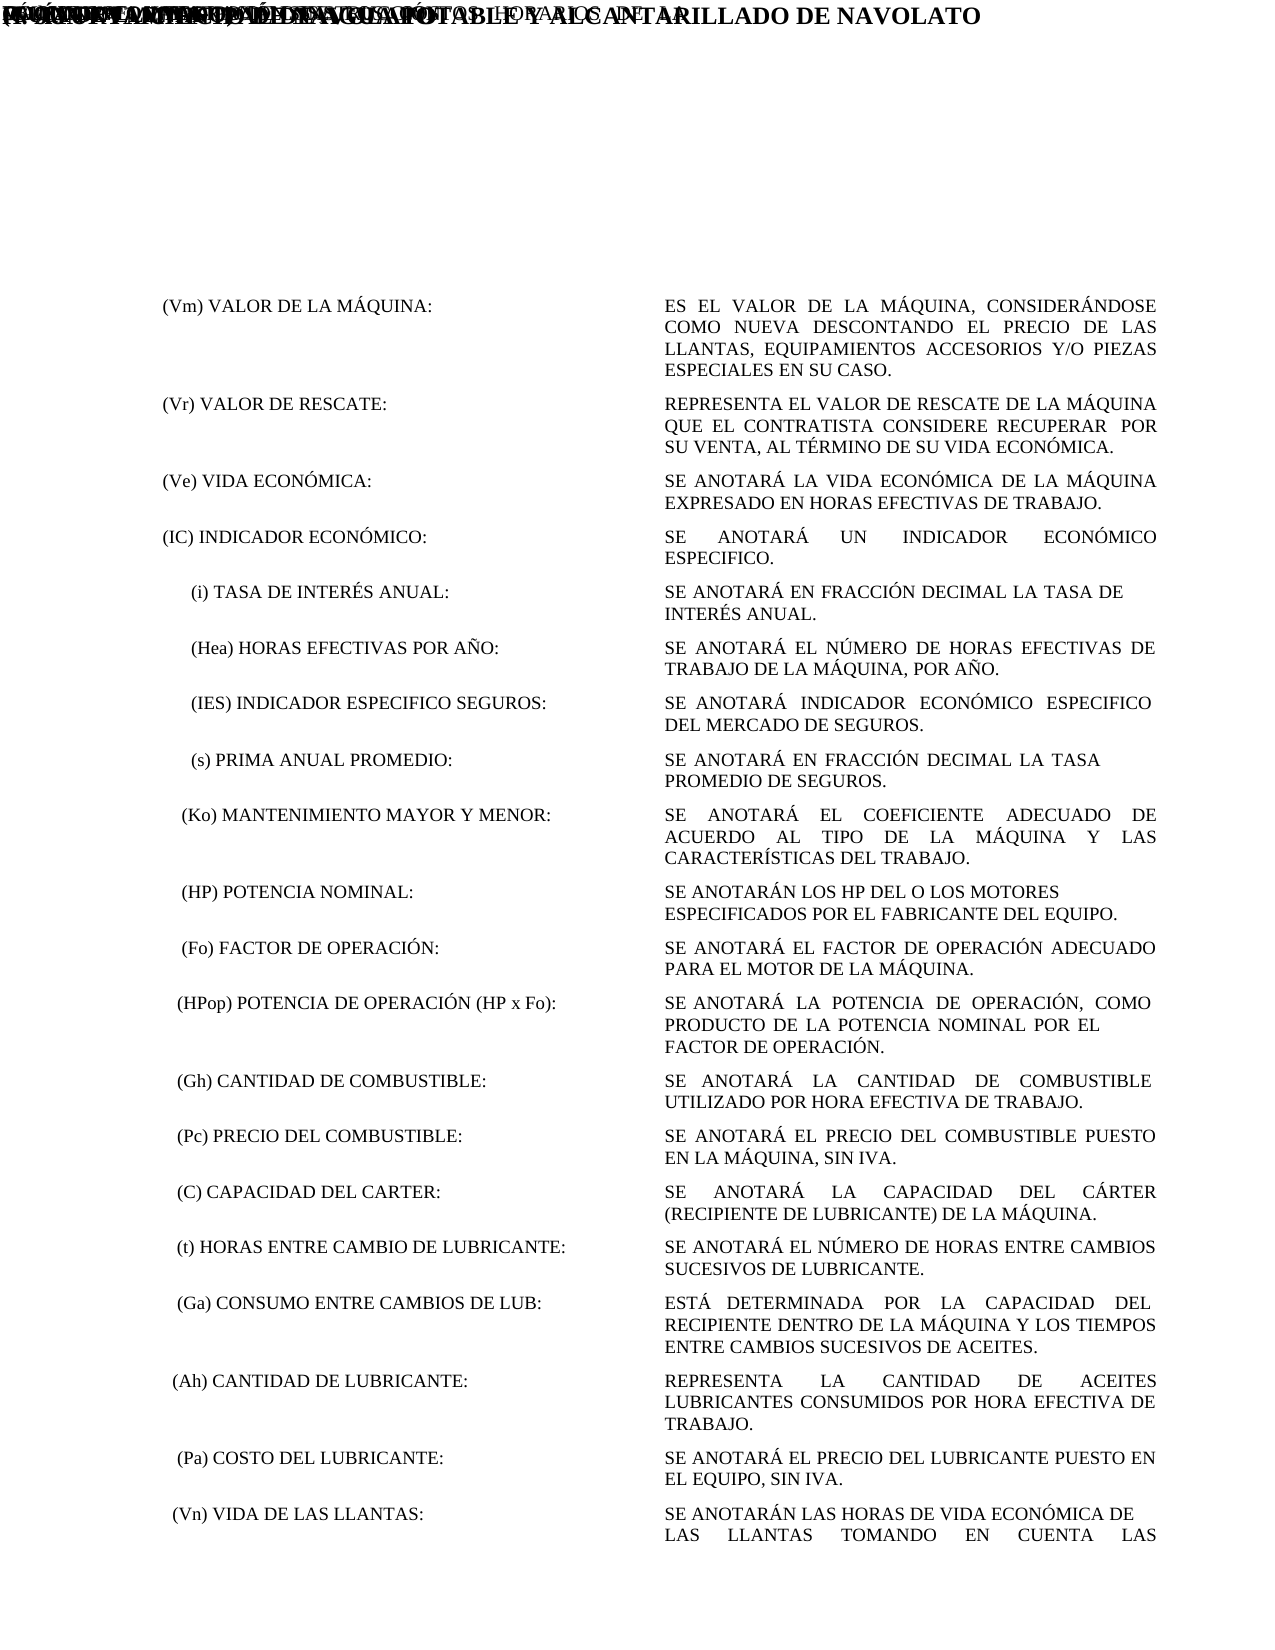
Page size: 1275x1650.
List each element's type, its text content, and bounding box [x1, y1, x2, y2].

text (Vm) VALOR DE LA MÁQUINA: ES EL VALOR DE LA MÁQUINA, CONSIDERÁNDOSE COMO NUEVA DESCONTANDO EL PRECIO DE LAS LLANTAS, EQUIPAMIENTOS ACCESORIOS Y/O PIEZAS ESPECIALES EN SU CASO. [162, 294, 1157, 381]
text ACUERDO AL TIPO DE LA MÁQUINA Y LAS CARACTERÍSTICAS DEL TRABAJO. [664, 826, 1157, 869]
text LUBRICANTES CONSUMIDOS POR HORA EFECTIVA DE TRABAJO. [664, 1391, 1208, 1434]
text (Ko) MANTENIMIENTO MAYOR Y MENOR: SE ANOTARÁ EL COEFICIENTE ADECUADO DE [181, 804, 1208, 826]
text (Ve) VIDA ECONÓMICA: SE ANOTARÁ LA VIDA ECONÓMICA DE LA MÁQUINA EXPRESADO EN HORAS EFECTIVAS DE TRABAJO. [162, 470, 1157, 513]
text (Pa) COSTO DEL LUBRICANTE: SE ANOTARÁ EL PRECIO DEL LUBRICANTE PUESTO EN EL EQUIPO, SIN IVA. [177, 1447, 1157, 1490]
text (Vn) VIDA DE LAS LLANTAS: SE ANOTARÁN LAS HORAS DE VIDA ECONÓMICA DE LAS LLANTAS TOMANDO EN CUENTA LAS [172, 1502, 1157, 1546]
text DEL MERCADO DE SEGUROS. [664, 714, 1208, 736]
list PRIMA ANUAL PROMEDIO: SE ANOTARÁ EN FRACCIÓN DECIMAL LA TASA PROMEDIO DE SEGUROS. [191, 748, 1157, 792]
text (Ga) CONSUMO ENTRE CAMBIOS DE LUB: ESTÁ DETERMINADA POR LA CAPACIDAD DEL [177, 1292, 1208, 1314]
text (IES) INDICADOR ESPECIFICO SEGUROS: SE ANOTARÁ INDICADOR ECONÓMICO ESPECIFICO [191, 693, 1208, 714]
text (HP) POTENCIA NOMINAL: SE ANOTARÁN LOS HP DEL O LOS MOTORES ESPECIFICADOS POR EL FABRICANTE DEL EQUIPO. [181, 881, 1156, 924]
text (Ah) CANTIDAD DE LUBRICANTE: REPRESENTA LA CANTIDAD DE ACEITES [172, 1369, 1208, 1391]
text (HPop) POTENCIA DE OPERACIÓN (HP x Fo): SE ANOTARÁ LA POTENCIA DE OPERACIÓN, COMO [177, 992, 1208, 1014]
text (C) CAPACIDAD DEL CARTER: SE ANOTARÁ LA CAPACIDAD DEL CÁRTER (RECIPIENTE DE LUBRICANTE) DE LA MÁQUINA. [177, 1181, 1157, 1224]
text (Gh) CANTIDAD DE COMBUSTIBLE: SE ANOTARÁ LA CANTIDAD DE COMBUSTIBLE [177, 1070, 1208, 1091]
list TASA DE INTERÉS ANUAL: SE ANOTARÁ EN FRACCIÓN DECIMAL LA TASA DE INTERÉS ANUAL. [191, 581, 1157, 624]
text (Vr) VALOR DE RESCATE: REPRESENTA EL VALOR DE RESCATE DE LA MÁQUINA QUE EL CONTRATISTA CONSIDERE RECUPERAR POR SU VENTA, AL TÉRMINO DE SU VIDA ECONÓMICA. [162, 393, 1157, 458]
text SUCESIVOS DE LUBRICANTE. [664, 1258, 1208, 1280]
text RECIPIENTE DENTRO DE LA MÁQUINA Y LOS TIEMPOS ENTRE CAMBIOS SUCESIVOS DE ACEITES. [664, 1314, 1157, 1357]
text UTILIZADO POR HORA EFECTIVA DE TRABAJO. [664, 1091, 1208, 1113]
text (Fo) FACTOR DE OPERACIÓN: SE ANOTARÁ EL FACTOR DE OPERACIÓN ADECUADO PARA EL MOTOR DE LA MÁQUINA. [181, 937, 1157, 980]
text (Hea) HORAS EFECTIVAS POR AÑO: SE ANOTARÁ EL NÚMERO DE HORAS EFECTIVAS DE [191, 637, 1208, 658]
text TRABAJO DE LA MÁQUINA, POR AÑO. [664, 658, 1208, 680]
text (IC) INDICADOR ECONÓMICO: SE ANOTARÁ UN INDICADOR ECONÓMICO ESPECIFICO. [162, 526, 1157, 569]
text (Pc) PRECIO DEL COMBUSTIBLE: SE ANOTARÁ EL PRECIO DEL COMBUSTIBLE PUESTO EN LA MÁQUINA, SIN IVA. [177, 1125, 1157, 1168]
list HORAS ENTRE CAMBIO DE LUBRICANTE: SE ANOTARÁ EL NÚMERO DE HORAS ENTRE CAMBIOS [177, 1237, 1208, 1258]
text PRODUCTO DE LA POTENCIA NOMINAL POR EL FACTOR DE OPERACIÓN. [664, 1014, 1157, 1057]
